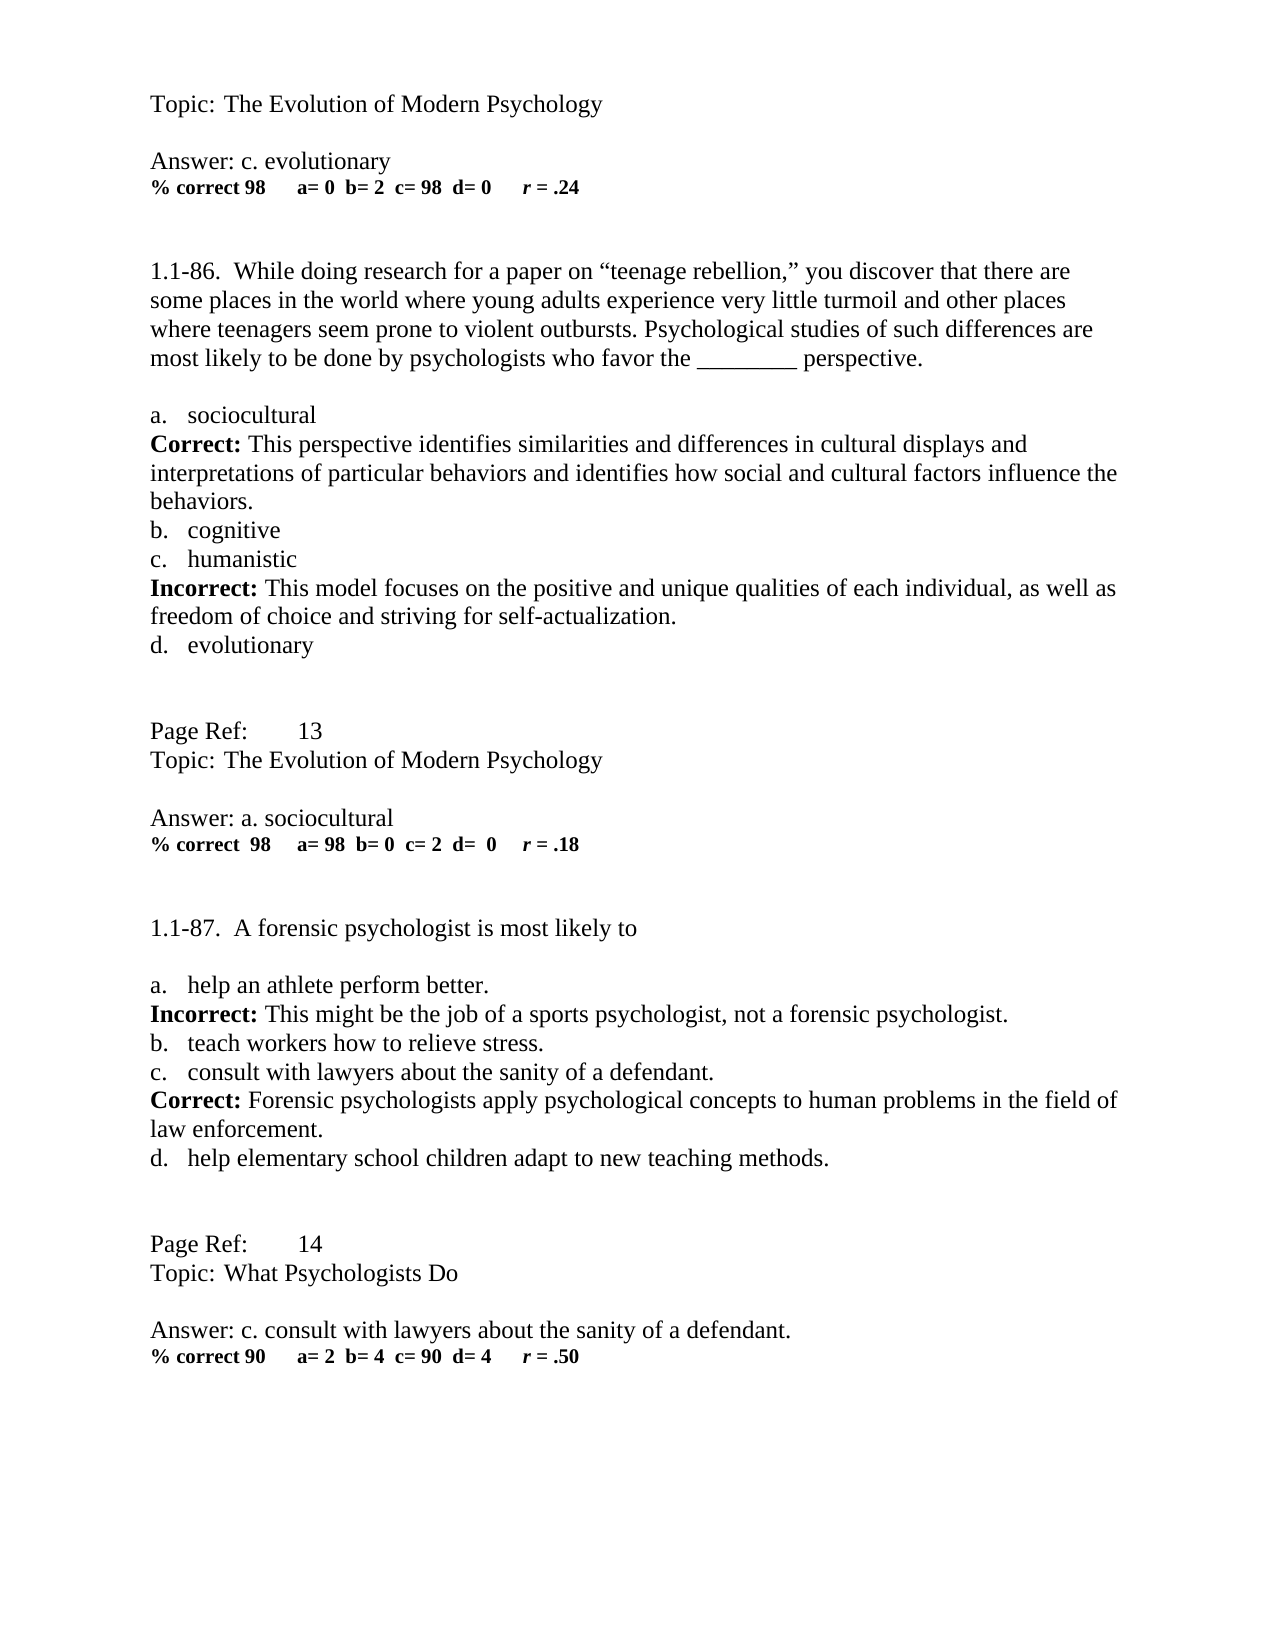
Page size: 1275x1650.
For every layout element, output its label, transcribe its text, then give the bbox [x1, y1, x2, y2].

text Page Ref: 13 [150, 716, 1125, 745]
text c. humanistic [150, 544, 1125, 573]
text a. sociocultural [150, 400, 1125, 429]
text c. consult with lawyers about the sanity of a defendant. [150, 1057, 1125, 1086]
text Topic: What Psychologists Do [150, 1258, 1125, 1287]
text b. cognitive [150, 515, 1125, 544]
text a. help an athlete perform better. [150, 971, 1125, 999]
text Page Ref: 14 [150, 1229, 1125, 1258]
text % correct 98 a= 98 b= 0 c= 2 d= 0 r = .18 [150, 831, 1125, 856]
text 1.1-86. While doing research for a paper on “teenage rebellion,” you discover that there are some places in the world where young adults experience very little turmoil and other places where teenagers seem prone to violent outbursts. Psychological studies of such differences are most likely to be done by psychologists who favor the ________ perspective. [150, 256, 1125, 371]
text Correct: This perspective identifies similarities and differences in cultural displays and interpretations of particular behaviors and identifies how social and cultural factors influence the behaviors. [150, 429, 1125, 515]
text d. evolutionary [150, 630, 1125, 659]
text % correct 98 a= 0 b= 2 c= 98 d= 0 r = .24 [150, 175, 1125, 199]
text Incorrect: This model focuses on the positive and unique qualities of each individual, as well as freedom of choice and striving for self-actualization. [150, 573, 1125, 630]
text 1.1-87. A forensic psychologist is most likely to [150, 913, 1125, 942]
text Answer: c. evolutionary [150, 146, 1125, 175]
text % correct 90 a= 2 b= 4 c= 90 d= 4 r = .50 [150, 1344, 1125, 1368]
text Incorrect: This might be the job of a sports psychologist, not a forensic psychologist. [150, 999, 1125, 1028]
text Correct: Forensic psychologists apply psychological concepts to human problems in the field of law enforcement. [150, 1086, 1125, 1143]
text Topic: The Evolution of Modern Psychology [150, 745, 1125, 774]
text Topic: The Evolution of Modern Psychology [150, 89, 1125, 117]
text d. help elementary school children adapt to new teaching methods. [150, 1143, 1125, 1172]
text Answer: a. sociocultural [150, 803, 1125, 831]
text b. teach workers how to relieve stress. [150, 1028, 1125, 1057]
text Answer: c. consult with lawyers about the sanity of a defendant. [150, 1316, 1125, 1344]
